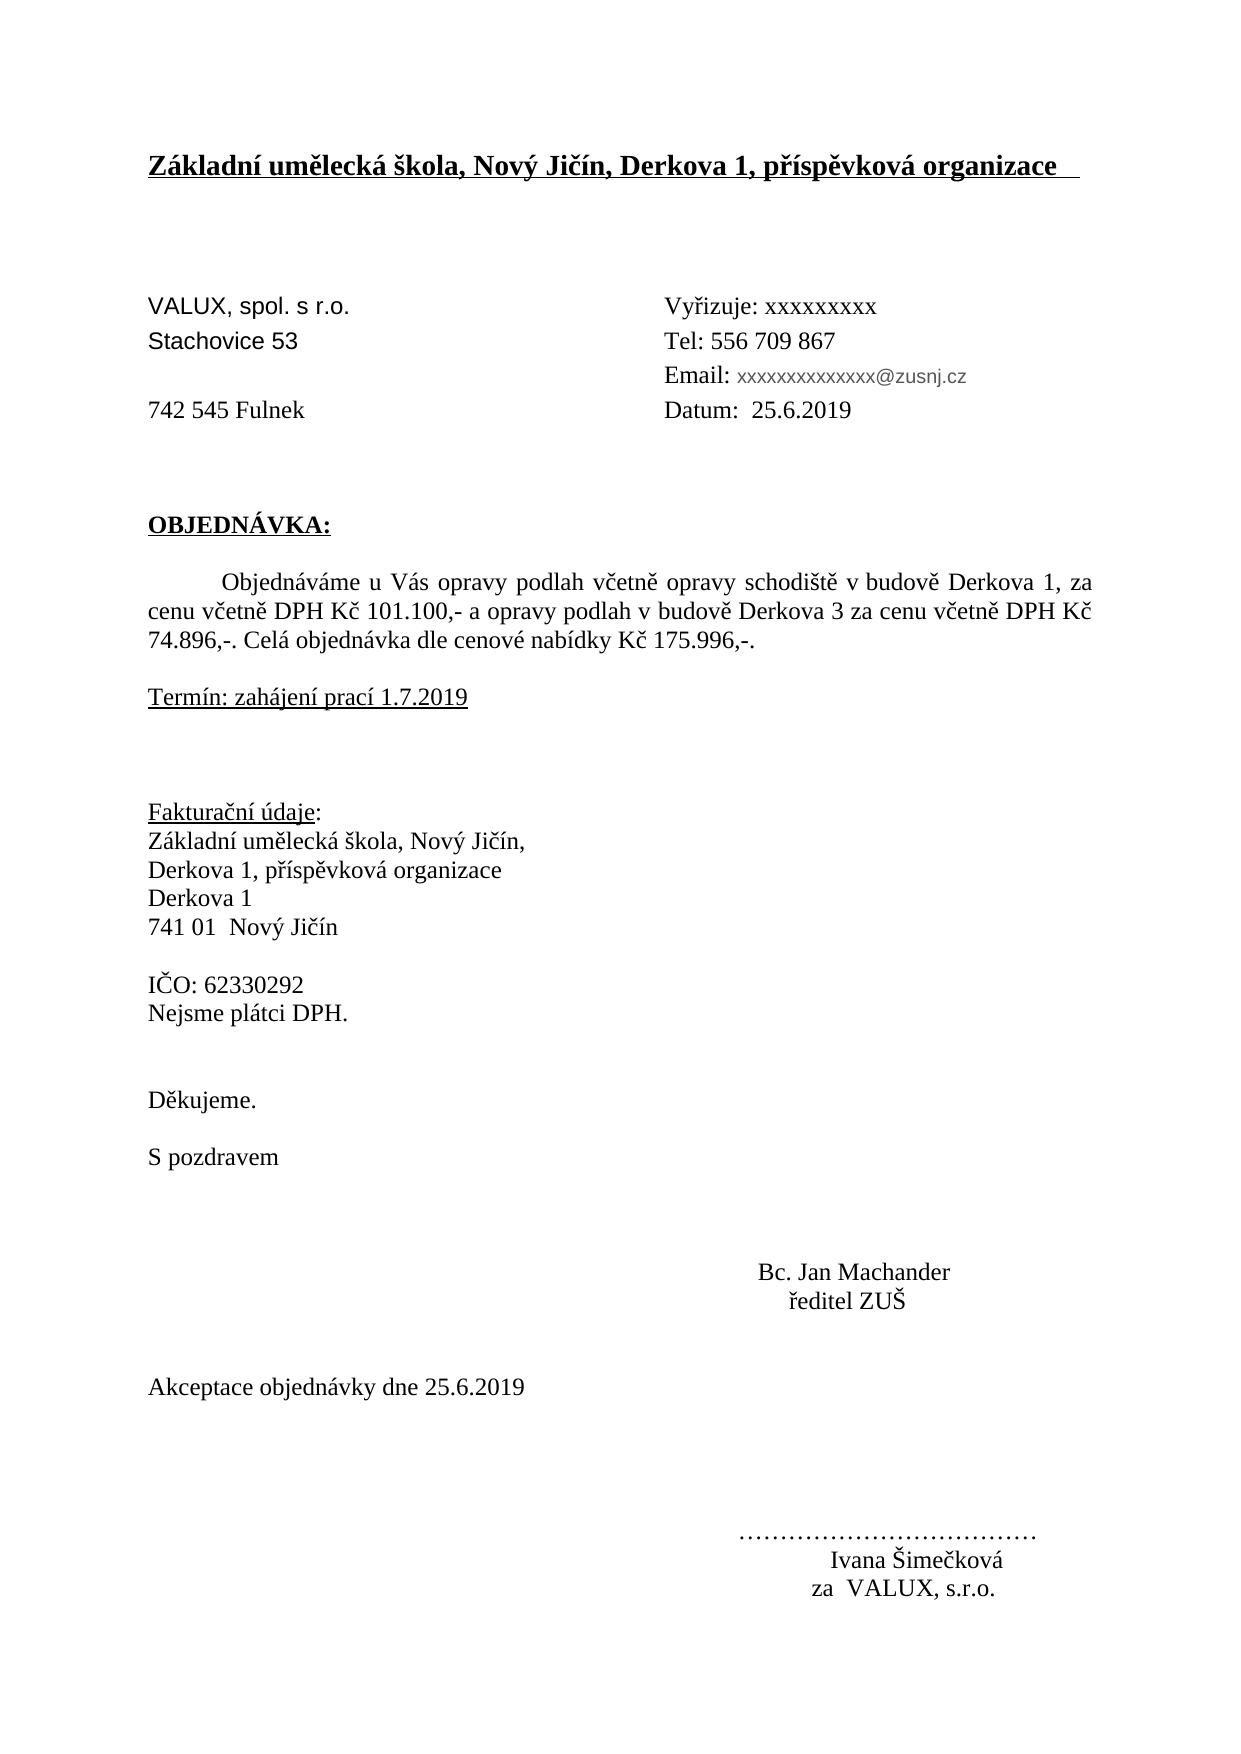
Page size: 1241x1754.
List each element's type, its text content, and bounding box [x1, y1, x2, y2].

text Základní umělecká škola, Nový Jičín, Derkova 1, příspěvková organizace [148, 148, 1093, 181]
text ……………………………… [148, 1516, 1093, 1545]
text Derkova 1, příspěvková organizace [148, 855, 1093, 883]
text ředitel ZUŠ [148, 1286, 1093, 1315]
text Děkujeme. [148, 1085, 1093, 1113]
text Základní umělecká škola, Nový Jičín, [148, 826, 1093, 855]
text Akceptace objednávky dne 25.6.2019 [148, 1372, 1093, 1401]
text Bc. Jan Machander [148, 1257, 1093, 1286]
text Ivana Šimečková [148, 1545, 1093, 1573]
text Nejsme plátci DPH. [148, 998, 1093, 1027]
text S pozdravem [148, 1142, 1093, 1171]
text za VALUX, s.r.o. [148, 1573, 1093, 1602]
text Objednáváme u Vás opravy podlah včetně opravy schodiště v budově Derkova 1, za cenu včetně DPH Kč 101.100,- a opravy podlah v budově Derkova 3 za cenu včetně DPH Kč 74.896,-. Celá objednávka dle cenové nabídky Kč 175.996,-. [148, 567, 1093, 653]
text OBJEDNÁVKA: [148, 510, 1093, 538]
text 742 545 Fulnek Datum: 25.6.2019 [148, 395, 1093, 423]
text VALUX, spol. s r.o. Vyřizuje: xxxxxxxxx [148, 291, 1093, 320]
text Termín: zahájení prací 1.7.2019 [148, 682, 1093, 711]
text IČO: 62330292 [148, 970, 1093, 998]
text 741 01 Nový Jičín [148, 912, 1093, 941]
text Derkova 1 [148, 883, 1093, 912]
text Fakturační údaje: [148, 797, 1093, 826]
text Stachovice 53 Tel: 556 709 867 Email: xxxxxxxxxxxxxx@zusnj.cz [148, 326, 1093, 389]
